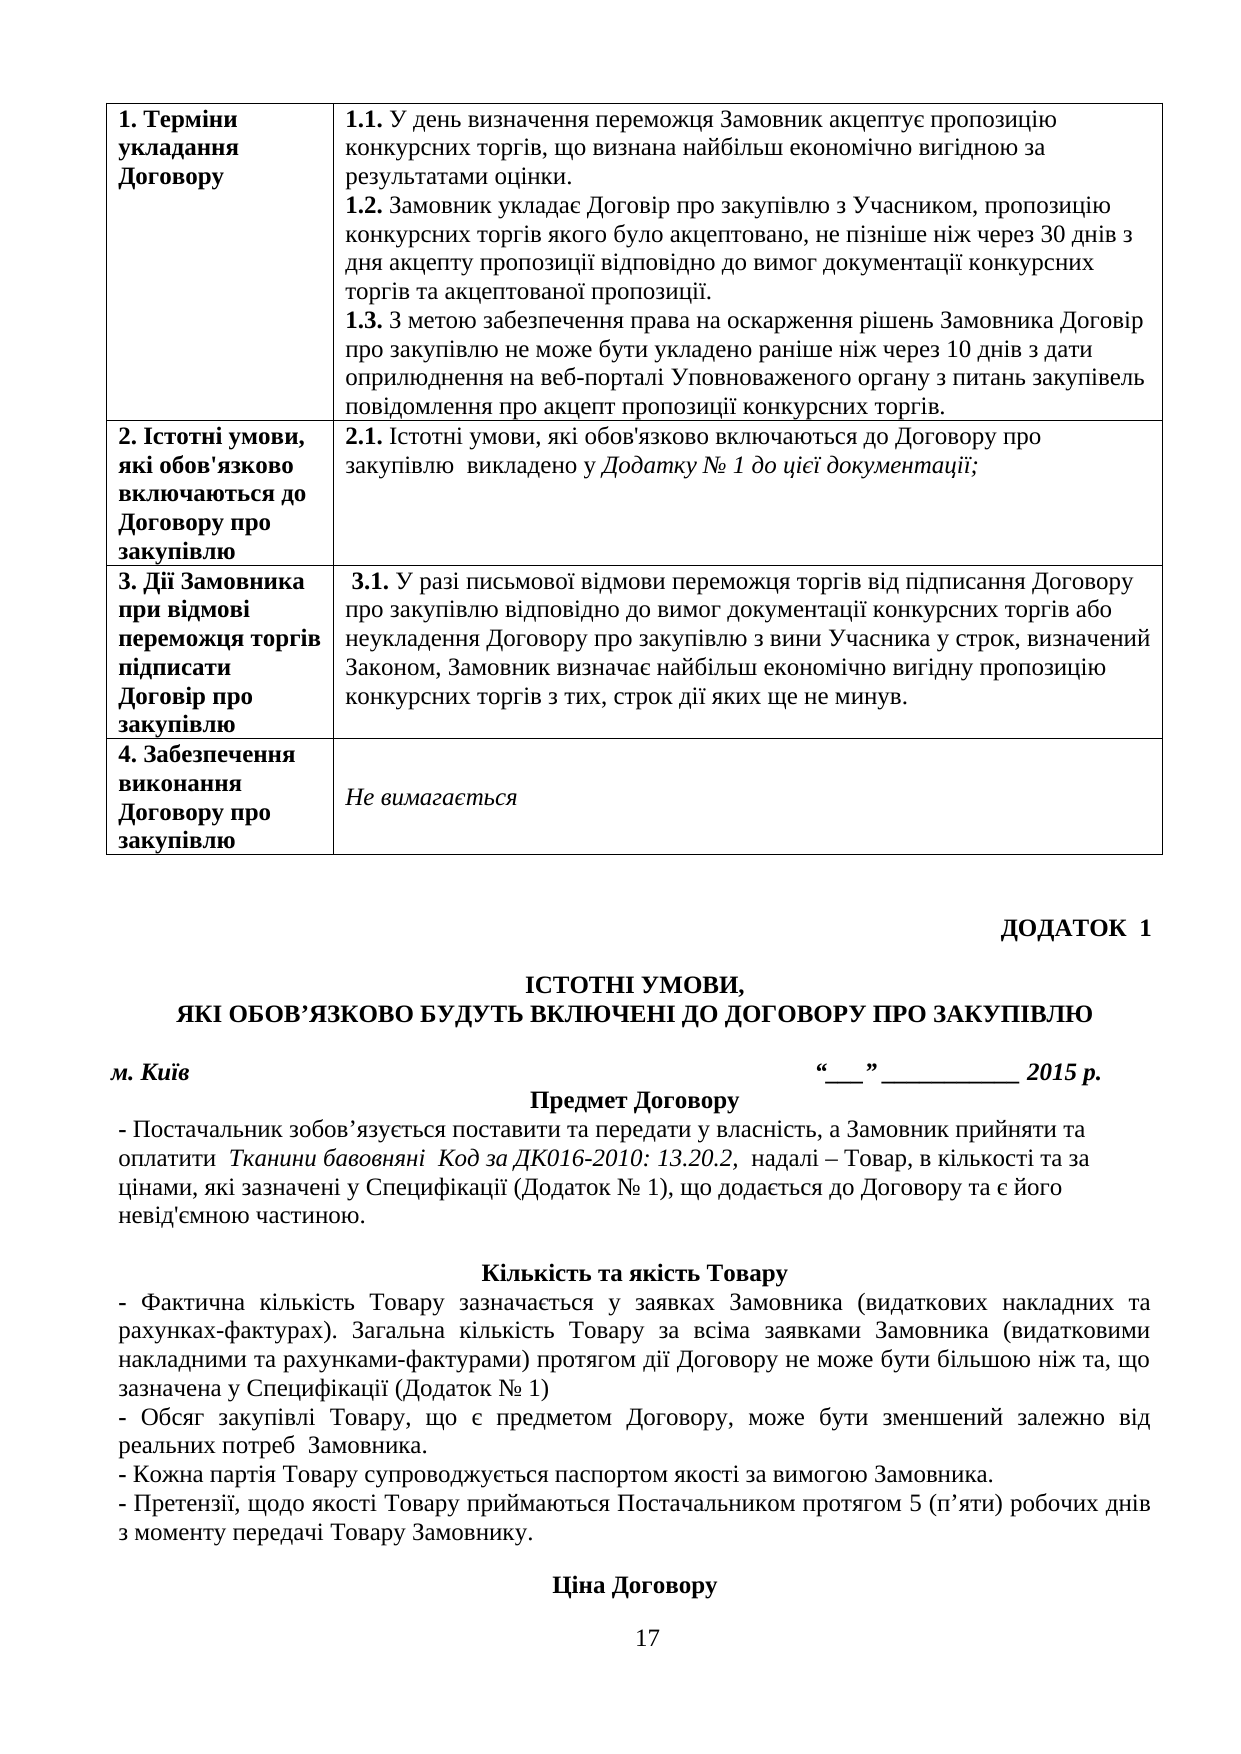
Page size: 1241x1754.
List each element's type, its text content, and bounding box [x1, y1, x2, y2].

table_cell Не вимагається [334, 739, 1162, 854]
text - Претензії, щодо якості Товару приймаються Постачальником протягом 5 (п’яти) робочих днів з моменту передачі Товару Замовнику. [118, 1488, 1152, 1545]
text - Обсяг закупівлі Товару, що є предметом Договору, може бути зменшений залежно від реальних потреб Замовника. [118, 1402, 1152, 1459]
text - Кожна партія Товару супроводжується паспортом якості за вимогою Замовника. [118, 1459, 1152, 1488]
text ІСТОТНІ УМОВИ, [118, 970, 1152, 999]
table_cell 3.1. У разі письмової відмови переможця торгів від підписання Договору про закупівлю відповідно до вимог документації конкурсних торгів або неукладення Договору про закупівлю з вини Учасника у строк, визначений Законом, Замовник визначає найбільш економічно вигідну пропозицію конкурсних торгів з тих, строк дії яких ще не минув. [334, 566, 1162, 738]
text м. Київ “___” ___________ 2015 р. [29, 1057, 1152, 1085]
text Предмет Договору [118, 1085, 1152, 1114]
table_cell 4. Забезпечення виконання Договору про закупівлю [107, 739, 333, 854]
text Ціна Договору [118, 1570, 1152, 1599]
table_cell 1.1. У день визначення переможця Замовник акцептує пропозицію конкурсних торгів, що визнана найбільш економічно вигідною за результатами оцінки. 1.2. Замовник укладає Договір про закупівлю з Учасником, пропозицію конкурсних торгів якого було акцептовано, не пізніше ніж через 30 днів з дня акцепту пропозиції відповідно до вимог документації конкурсних торгів та акцептованої пропозиції. 1.3. З метою забезпечення права на оскарження рішень Замовника Договір про закупівлю не може бути укладено раніше ніж через 10 днів з дати оприлюднення на веб-порталі Уповноваженого органу з питань закупівель повідомлення про акцепт пропозиції конкурсних торгів. [334, 104, 1162, 420]
table_cell 2.1. Істотні умови, які обов'язково включаються до Договору про закупівлю викладено у Додатку № 1 до цієї документації; [334, 421, 1162, 565]
table_cell 2. Істотні умови, які обов'язково включаються до Договору про закупівлю [107, 421, 333, 565]
text - Фактична кількість Товару зазначається у заявках Замовника (видаткових накладних та рахунках-фактурах). Загальна кількість Товару за всіма заявками Замовника (видатковими накладними та рахунками-фактурами) протягом дії Договору не може бути більшою ніж та, що зазначена у Специфікації (Додаток № 1) [118, 1287, 1152, 1402]
text - Постачальник зобов’язується поставити та передати у власність, а Замовник прийняти та оплатити Тканини бавовняні Код за ДК016-2010: 13.20.2, надалі – Товар, в кількості та за цінами, які зазначені у Специфікації (Додаток № 1), що додається до Договору та є його невід'ємною частиною. [118, 1114, 1152, 1229]
text Кількість та якість Товару [118, 1258, 1152, 1287]
table_cell 3. Дії Замовника при відмові переможця торгів підписати Договір про закупівлю [107, 566, 333, 738]
table_cell 1. Терміни укладання Договору [107, 104, 333, 420]
text ДОДАТОК 1 [118, 913, 1152, 942]
text ЯКІ ОБОВ’ЯЗКОВО БУДУТЬ ВКЛЮЧЕНІ ДО ДОГОВОРУ ПРО ЗАКУПІВЛЮ [118, 999, 1152, 1028]
